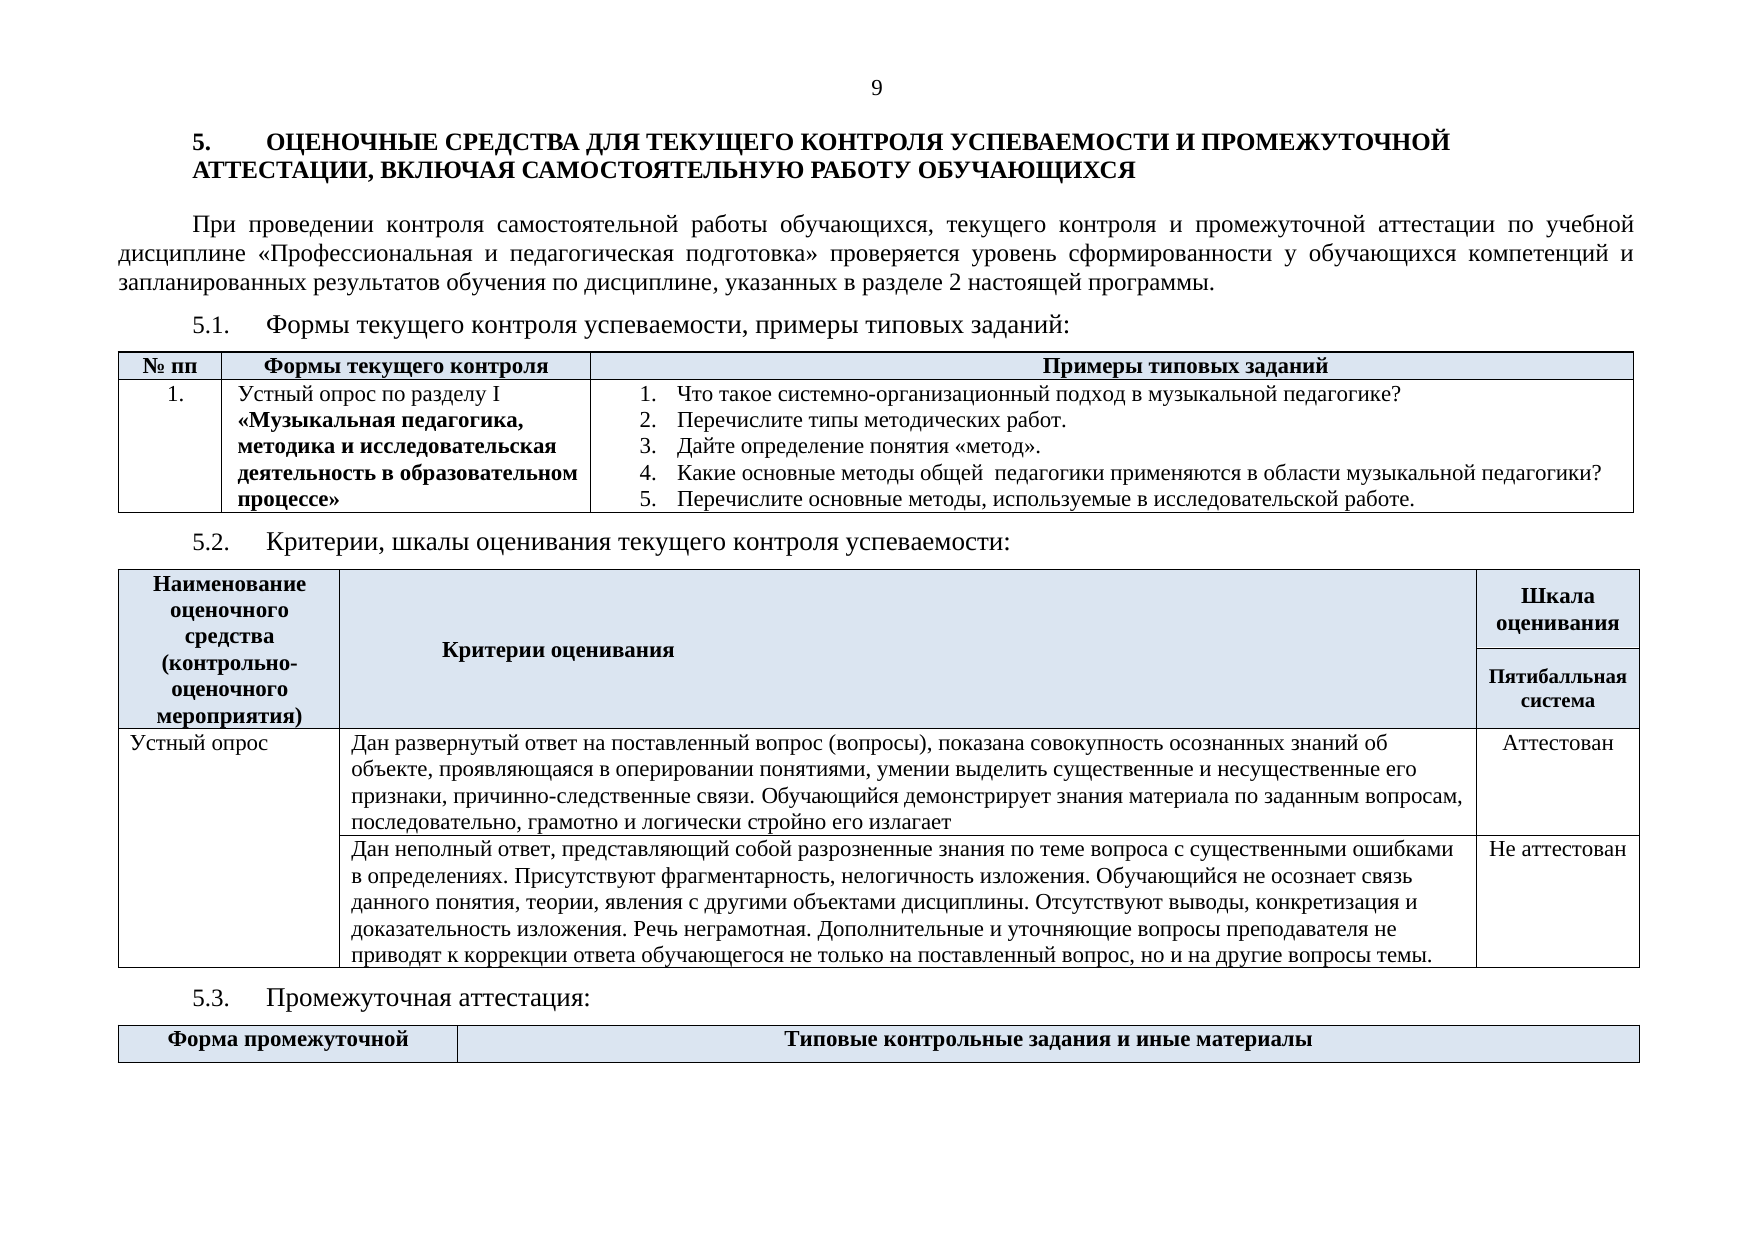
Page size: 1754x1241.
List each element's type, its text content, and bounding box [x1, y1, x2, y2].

subtitle Формы текущего контроля успеваемости, примеры типовых заданий: [192, 308, 1636, 339]
table_cell Что такое системно-организационный подход в музыкальной педагогике? Перечислите типы методических работ. Дайте определение понятия «метод». Какие основные методы общей педагогики применяются в области музыкальной педагогики? Перечислите основные методы, используемые в исследовательской работе. [591, 380, 1633, 512]
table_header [119, 1026, 457, 1062]
subtitle Промежуточная аттестация: [192, 981, 1636, 1012]
table_cell Устный опрос [119, 729, 339, 967]
table_cell Дан развернутый ответ на поставленный вопрос (вопросы), показана совокупность осознанных знаний об объекте, проявляющаяся в оперировании понятиями, умении выделить существенные и несущественные его признаки, причинно-следственные связи. Обучающийся демонстрирует знания материала по заданным вопросам, последовательно, грамотно и логически стройно его излагает [340, 729, 1476, 834]
table_cell Аттестован [1477, 729, 1639, 834]
table_header № пп [119, 353, 221, 379]
table_header Критерии оценивания [340, 570, 1476, 728]
table_cell Устный опрос по разделу I «Музыкальная педагогика, методика и исследовательская деятельность в образовательном процессе» [222, 380, 590, 512]
list При проведении контроля самостоятельной работы обучающихся, текущего контроля и промежуточной аттестации по учебной дисциплине «Профессиональная и педагогическая подготовка» проверяется уровень сформированности у обучающихся компетенций и запланированных результатов обучения по дисциплине, указанных в разделе 2 настоящей программы. [118, 209, 1636, 295]
table_cell Дан неполный ответ, представляющий собой разрозненные знания по теме вопроса с существенными ошибками в определениях. Присутствуют фрагментарность, нелогичность изложения. Обучающийся не осознает связь данного понятия, теории, явления с другими объектами дисциплины. Отсутствуют выводы, конкретизация и доказательность изложения. Речь неграмотная. Дополнительные и уточняющие вопросы преподавателя не приводят к коррекции ответа обучающегося не только на поставленный вопрос, но и на другие вопросы темы. [340, 836, 1476, 967]
table_header Формы текущего контроля [222, 353, 590, 379]
table_cell Пятибалльная система [1477, 649, 1639, 728]
table_cell Не аттестован [1477, 836, 1639, 967]
subtitle ОЦЕНОЧНЫЕ СРЕДСТВА ДЛЯ ТЕКУЩЕГО КОНТРОЛЯ УСПЕВАЕМОСТИ И ПРОМЕЖУТОЧНОЙ АТТЕСТАЦИИ, ВКЛЮЧАЯ САМОСТОЯТЕЛЬНУЮ РАБОТУ ОБУЧАЮЩИХСЯ [192, 127, 1636, 184]
table_cell [119, 380, 221, 512]
table_header Примеры типовых заданий [591, 353, 1633, 379]
table_header Наименование оценочного средства (контрольно-оценочного мероприятия) [119, 570, 339, 728]
table_header Шкала оценивания [1477, 570, 1639, 647]
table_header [458, 1026, 1639, 1062]
subtitle Критерии, шкалы оценивания текущего контроля успеваемости: [192, 525, 1636, 556]
